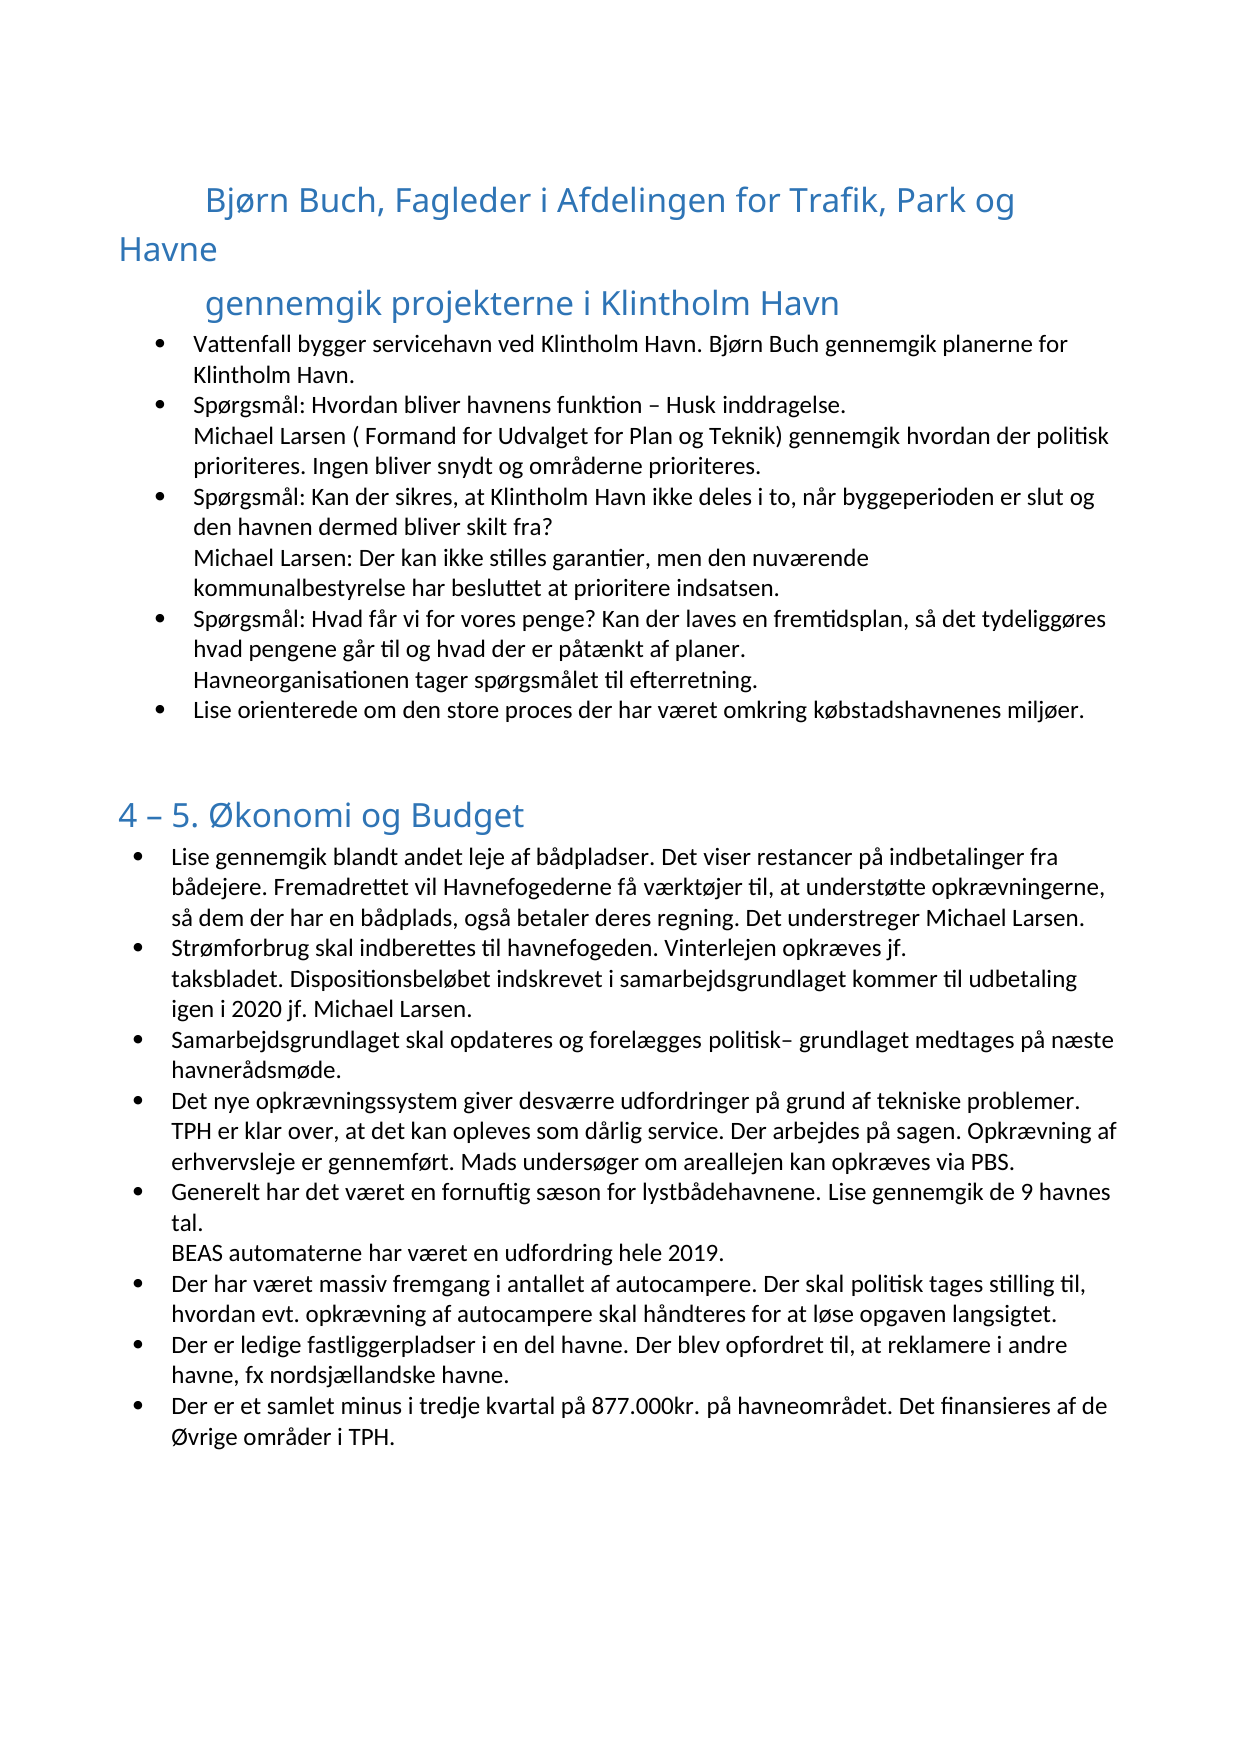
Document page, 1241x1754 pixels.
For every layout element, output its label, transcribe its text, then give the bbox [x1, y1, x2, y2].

subtitle Bjørn Buch, Fagleder i Afdelingen for Trafik, Park og Havne [118, 177, 1122, 272]
subtitle 4 – 5. Økonomi og Budget [118, 750, 1122, 837]
list Samarbejdsgrundlaget skal opdateres og forelægges politisk– grundlaget medtages på næste havnerådsmøde. [134, 1024, 1122, 1085]
list Det nye opkrævningssystem giver desværre udfordringer på grund af tekniske problemer. TPH er klar over, at det kan opleves som dårlig service. Der arbejdes på sagen. Opkrævning af erhvervsleje er gennemført. Mads undersøger om areallejen kan opkræves via PBS. [134, 1085, 1122, 1177]
list Der er ledige fastliggerpladser i en del havne. Der blev opfordret til, at reklamere i andre havne, fx nordsjællandske havne. [134, 1329, 1122, 1390]
list Spørgsmål: Hvordan bliver havnens funktion – Husk inddragelse. Michael Larsen ( Formand for Udvalget for Plan og Teknik) gennemgik hvordan der politisk prioriteres. Ingen bliver snydt og områderne prioriteres. [156, 389, 1122, 481]
list Strømforbrug skal indberettes til havnefogeden. Vinterlejen opkræves jf. taksbladet. Dispositionsbeløbet indskrevet i samarbejdsgrundlaget kommer til udbetaling igen i 2020 jf. Michael Larsen. [134, 932, 1122, 1024]
subtitle gennemgik projekterne i Klintholm Havn [118, 279, 1122, 325]
list Spørgsmål: Kan der sikres, at Klintholm Havn ikke deles i to, når byggeperioden er slut og den havnen dermed bliver skilt fra? Michael Larsen: Der kan ikke stilles garantier, men den nuværende kommunalbestyrelse har besluttet at prioritere indsatsen. [156, 481, 1122, 603]
list Spørgsmål: Hvad får vi for vores penge? Kan der laves en fremtidsplan, så det tydeliggøres hvad pengene går til og hvad der er påtænkt af planer. Havneorganisationen tager spørgsmålet til efterretning. [156, 603, 1122, 694]
list Lise gennemgik blandt andet leje af bådpladser. Det viser restancer på indbetalinger fra bådejere. Fremadrettet vil Havnefogederne få værktøjer til, at understøtte opkrævningerne, så dem der har en bådplads, også betaler deres regning. Det understreger Michael Larsen. [134, 841, 1122, 932]
list Der har været massiv fremgang i antallet af autocampere. Der skal politisk tages stilling til, hvordan evt. opkrævning af autocampere skal håndteres for at løse opgaven langsigtet. [134, 1268, 1122, 1329]
list Vattenfall bygger servicehavn ved Klintholm Havn. Bjørn Buch gennemgik planerne for Klintholm Havn. [156, 328, 1122, 389]
list Generelt har det været en fornuftig sæson for lystbådehavnene. Lise gennemgik de 9 havnes tal. BEAS automaterne har været en udfordring hele 2019. [134, 1177, 1122, 1268]
list Lise orienterede om den store proces der har været omkring købstadshavnenes miljøer. [156, 694, 1122, 725]
list Der er et samlet minus i tredje kvartal på 877.000kr. på havneområdet. Det finansieres af de Øvrige områder i TPH. [134, 1390, 1122, 1479]
